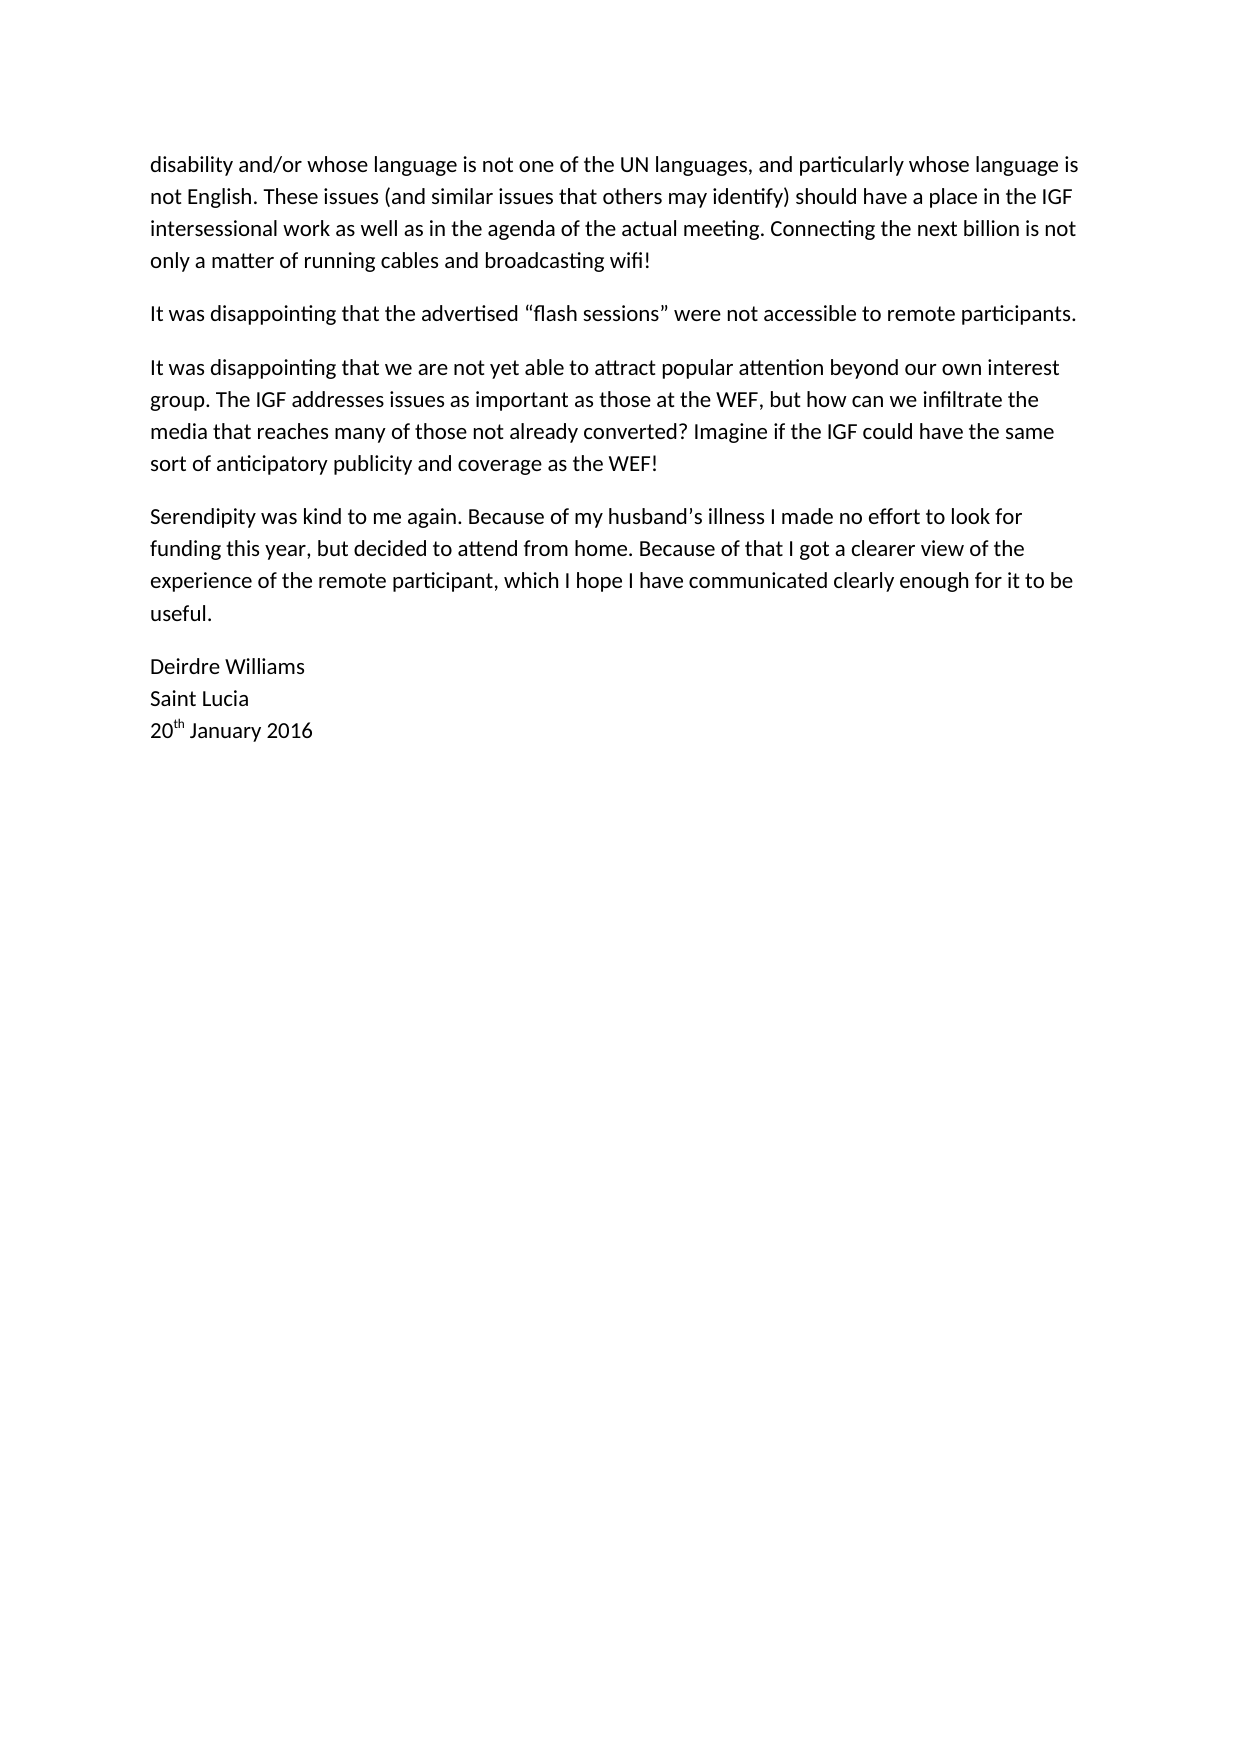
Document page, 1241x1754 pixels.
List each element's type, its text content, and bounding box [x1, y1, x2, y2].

text Deirdre Williams [150, 652, 1090, 680]
text Serendipity was kind to me again. Because of my husband’s illness I made no effort to look for funding this year, but decided to attend from home. Because of that I got a clearer view of the experience of the remote participant, which I hope I have communicated clearly enough for it to be useful. [150, 502, 1090, 627]
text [150, 150, 1090, 274]
text 20th January 2016 [150, 716, 1090, 744]
text It was disappointing that the advertised “flash sessions” were not accessible to remote participants. [150, 299, 1090, 328]
text It was disappointing that we are not yet able to attract popular attention beyond our own interest group. The IGF addresses issues as important as those at the WEF, but how can we infiltrate the media that reaches many of those not already converted? Imagine if the IGF could have the same sort of anticipatory publicity and coverage as the WEF! [150, 353, 1090, 477]
text Saint Lucia [150, 684, 1090, 712]
